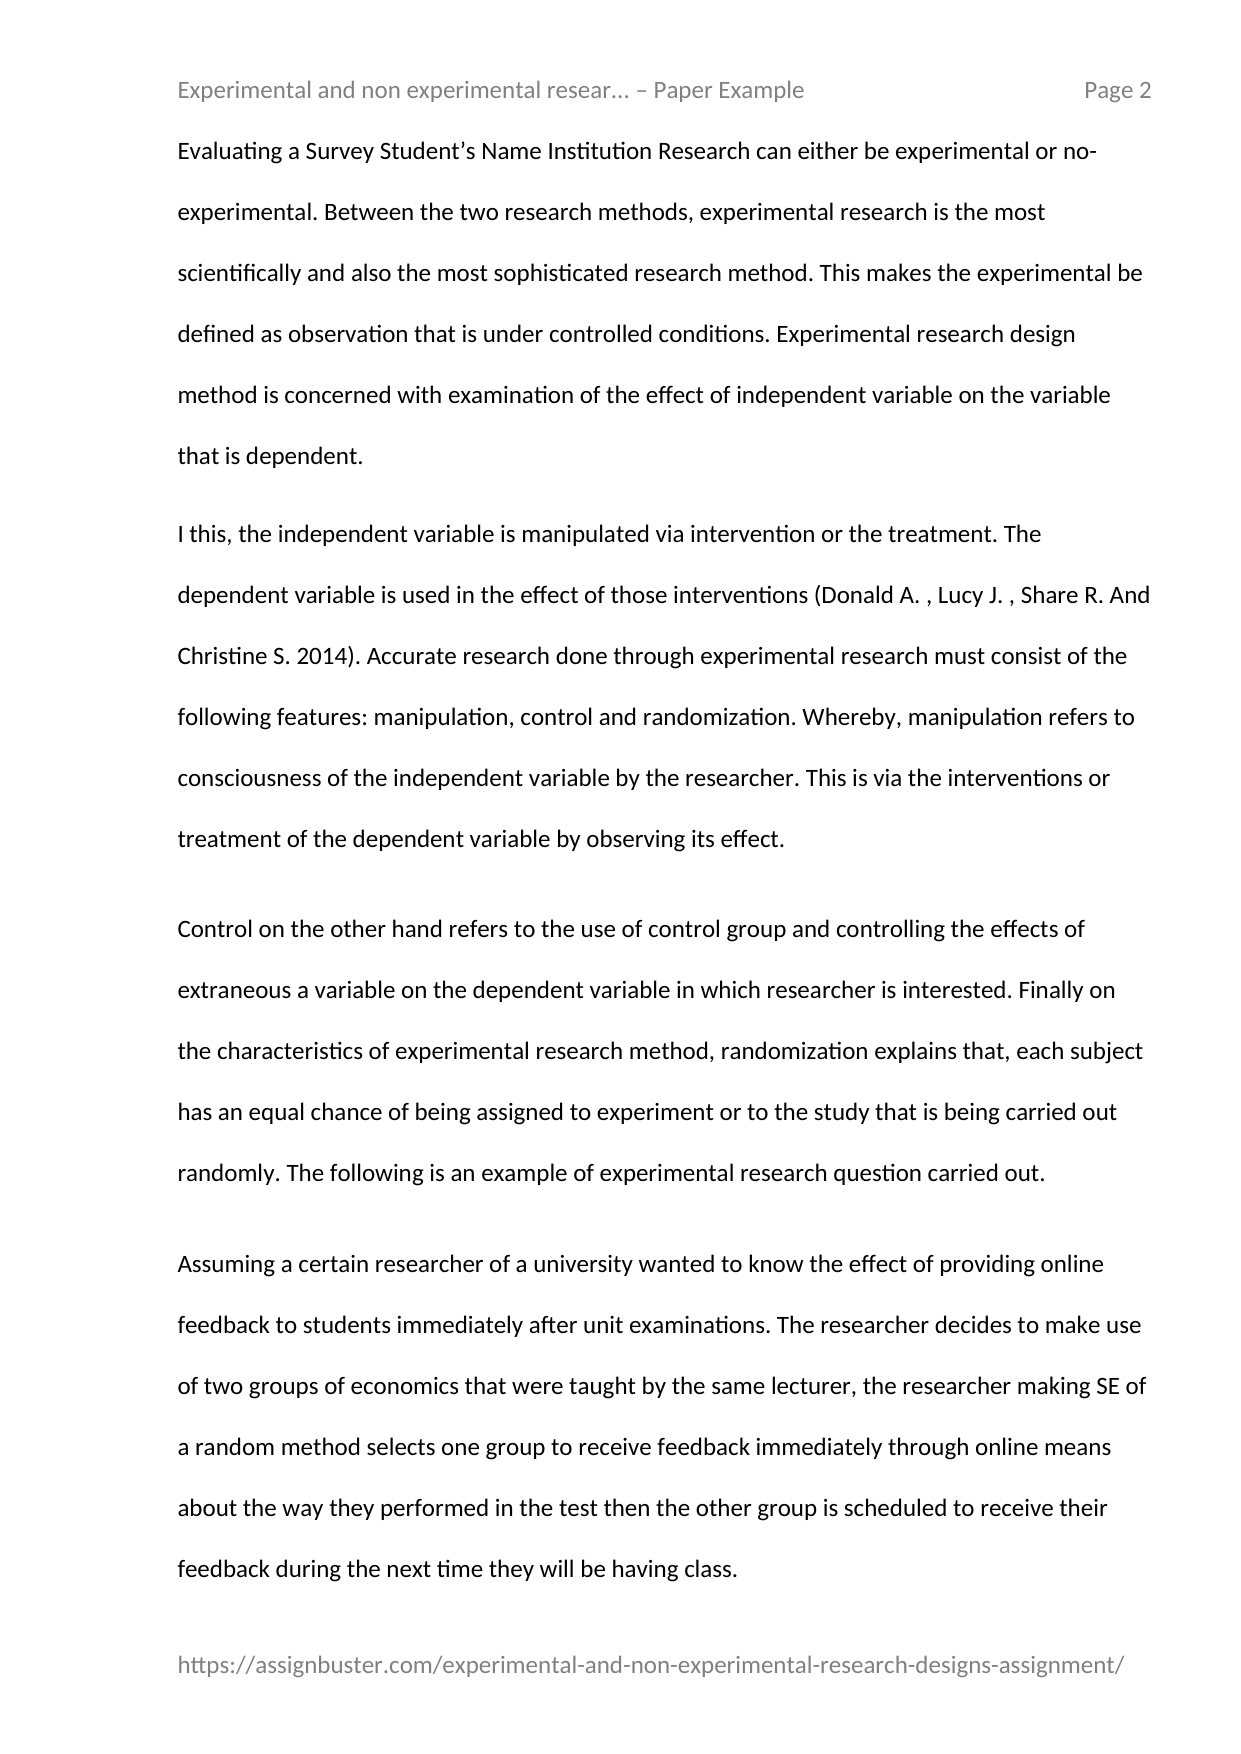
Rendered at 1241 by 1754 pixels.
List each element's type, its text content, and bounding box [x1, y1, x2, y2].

text Control on the other hand refers to the use of control group and controlling the effects of extraneous a variable on the dependent variable in which researcher is interested. Finally on the characteristics of experimental research method, randomization explains that, each subject has an equal chance of being assigned to experiment or to the study that is being carried out randomly. The following is an example of experimental research question carried out. [177, 913, 1152, 1188]
text I this, the independent variable is manipulated via intervention or the treatment. The dependent variable is used in the effect of those interventions (Donald A. , Lucy J. , Share R. And Christine S. 2014). Accurate research done through experimental research must consist of the following features: manipulation, control and randomization. Whereby, manipulation refers to consciousness of the independent variable by the researcher. This is via the interventions or treatment of the dependent variable by observing its effect. [177, 518, 1152, 853]
text Assuming a certain researcher of a university wanted to know the effect of providing online feedback to students immediately after unit examinations. The researcher decides to make use of two groups of economics that were taught by the same lecturer, the researcher making SE of a random method selects one group to receive feedback immediately through online means about the way they performed in the test then the other group is scheduled to receive their feedback during the next time they will be having class. [177, 1248, 1152, 1584]
text Evaluating a Survey Student’s Name Institution Research can either be experimental or no-experimental. Between the two research methods, experimental research is the most scientifically and also the most sophisticated research method. This makes the experimental be defined as observation that is under controlled conditions. Experimental research design method is concerned with examination of the effect of independent variable on the variable that is dependent. [177, 135, 1152, 471]
